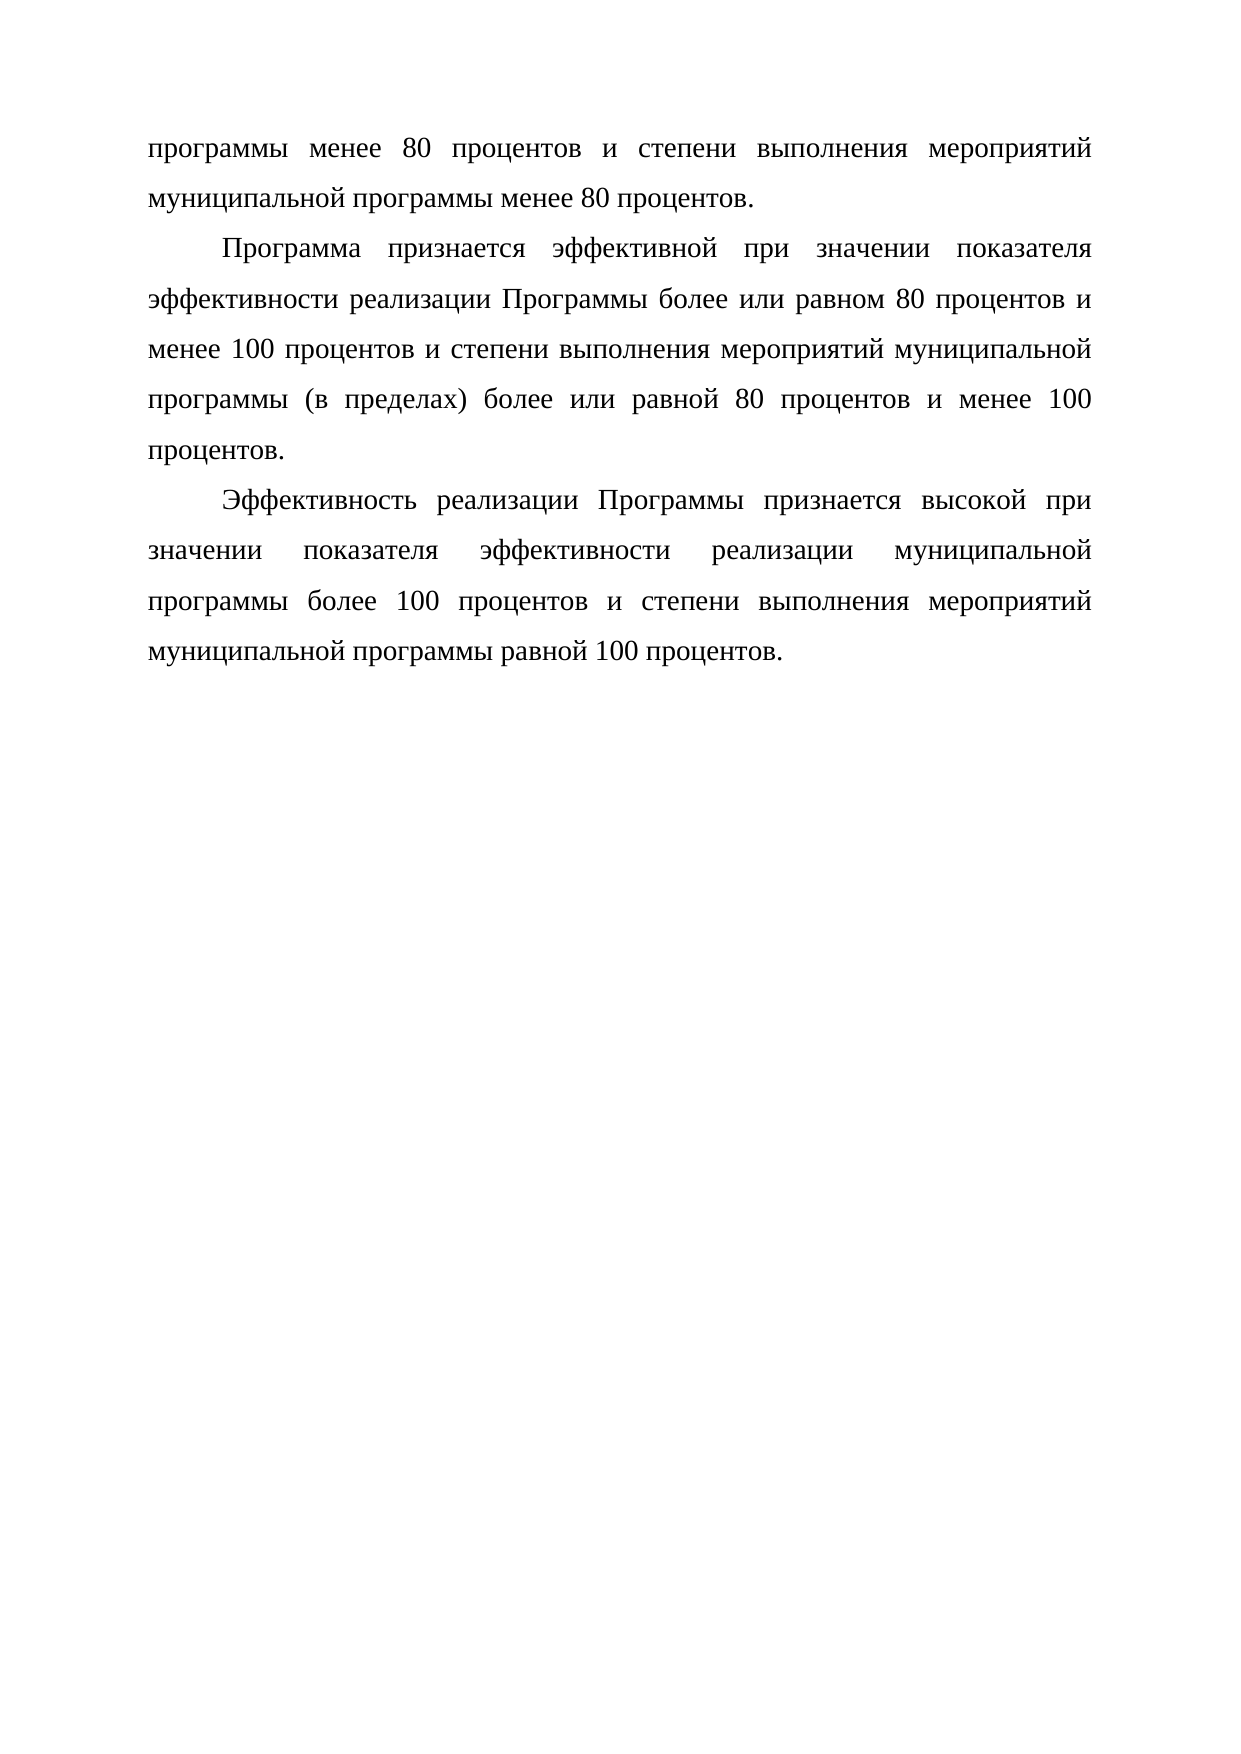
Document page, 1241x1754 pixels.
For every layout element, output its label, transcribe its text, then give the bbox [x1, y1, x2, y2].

text Эффективность реализации Программы признается высокой при значении показателя эффективности реализации муниципальной программы более 100 процентов и степени выполнения мероприятий муниципальной программы равной 100 процентов. [148, 482, 1092, 667]
text Программа признается эффективной при значении показателя эффективности реализации Программы более или равном 80 процентов и менее 100 процентов и степени выполнения мероприятий муниципальной программы (в пределах) более или равной 80 процентов и менее 100 процентов. [148, 231, 1092, 465]
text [148, 130, 1092, 214]
